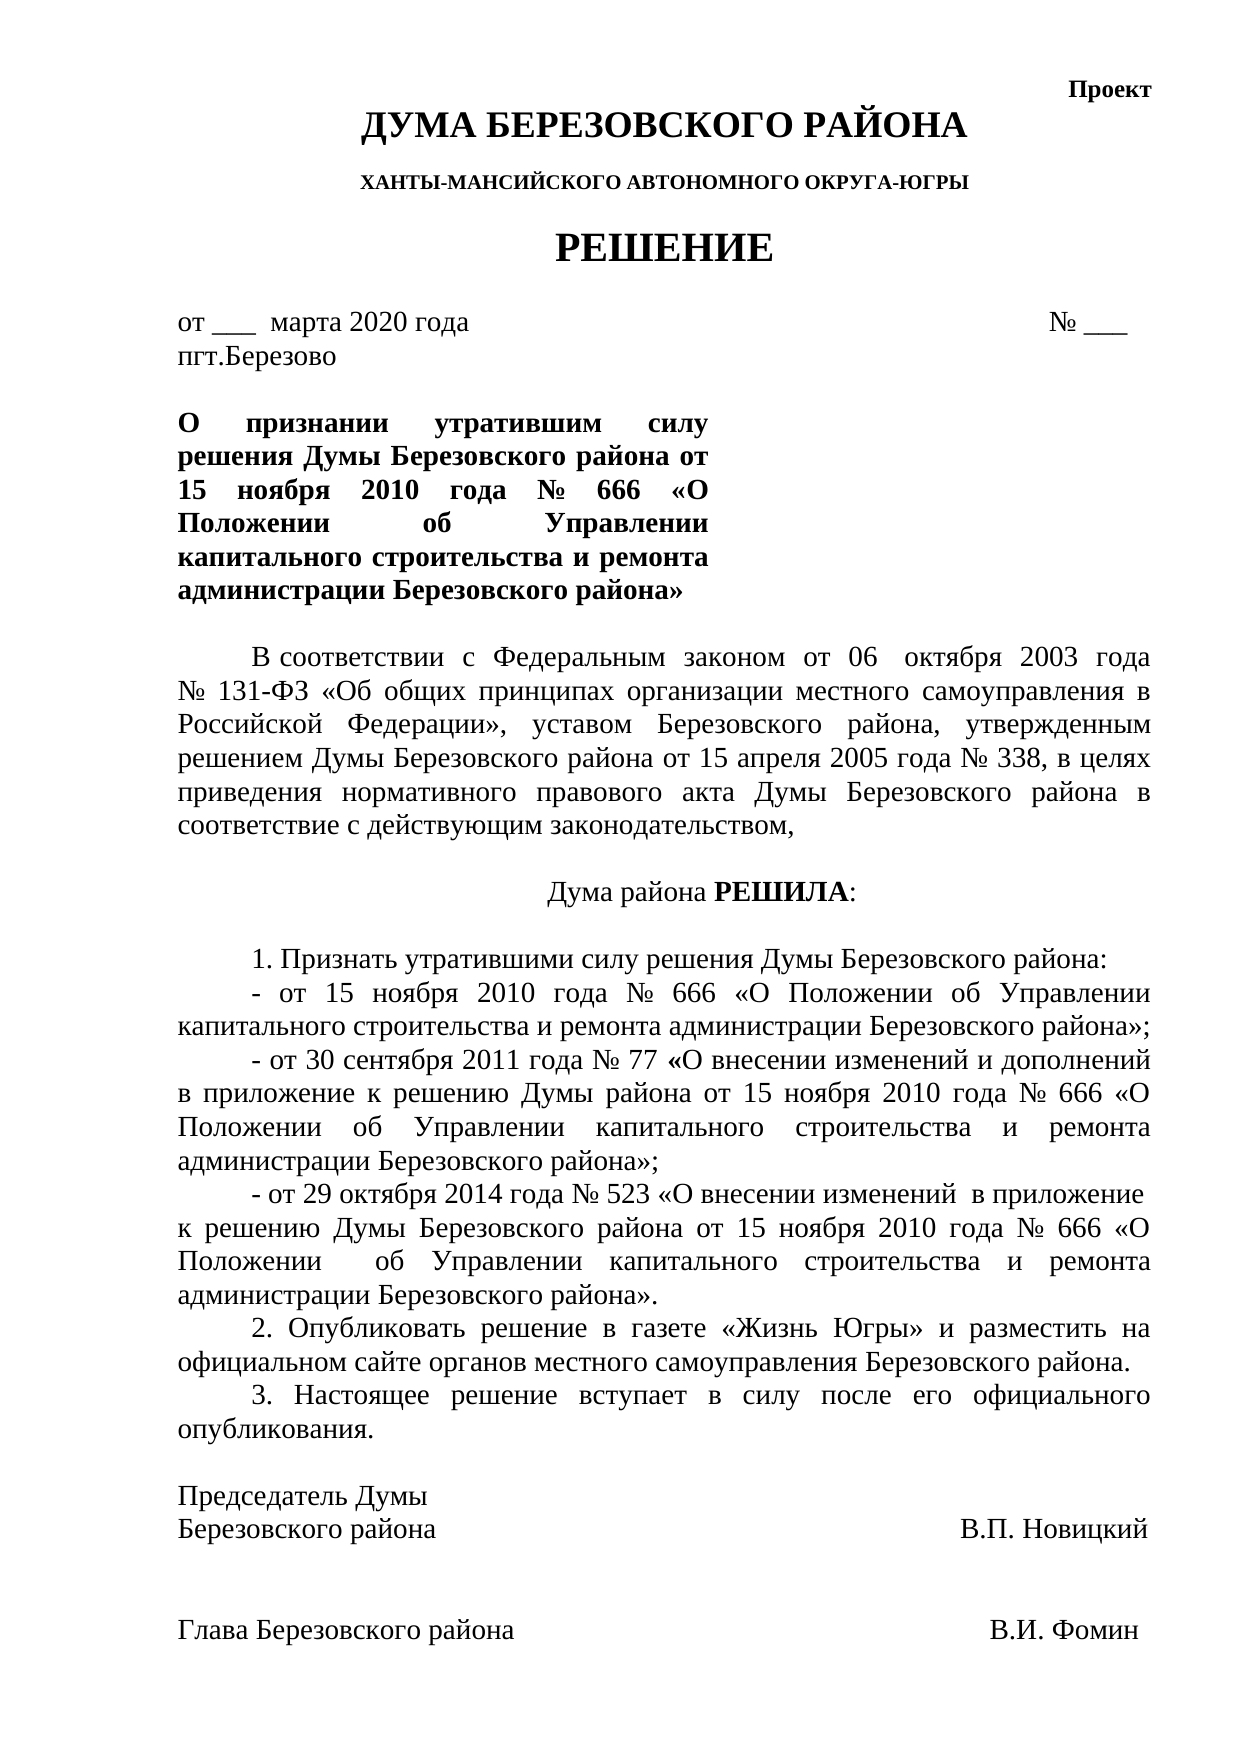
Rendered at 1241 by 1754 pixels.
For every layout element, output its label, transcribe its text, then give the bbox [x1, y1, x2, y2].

text - от 29 октября 2014 года № 523 «О внесении изменений в приложение [177, 1176, 1152, 1210]
text Дума района РЕШИЛА: [177, 874, 1152, 908]
text Председатель Думы [177, 1478, 1152, 1512]
text - от 15 ноября 2010 года № 666 «О Положении об Управлении капитального строительства и ремонта администрации Березовского района»; [177, 975, 1152, 1042]
text Березовского района В.П. Новицкий [177, 1512, 1152, 1545]
text Проект [177, 74, 1152, 103]
text пгт.Березово [177, 338, 1152, 371]
text от ___ марта 2020 года № ___ [177, 304, 1152, 338]
text ХАНТЫ-МАНСИЙСКОГО АВТОНОМНОГО ОКРУГА-ЮГРЫ [177, 170, 1152, 194]
text 2. Опубликовать решение в газете «Жизнь Югры» и разместить на официальном сайте органов местного самоуправления Березовского района. [177, 1310, 1152, 1377]
text Глава Березовского района В.И. Фомин [177, 1612, 1152, 1646]
text В соответствии с Федеральным законом от 06 октября 2003 года № 131-ФЗ «Об общих принципах организации местного самоуправления в Российской Федерации», уставом Березовского района, утвержденным решением Думы Березовского района от 15 апреля 2005 года № 338, в целях приведения нормативного правового акта Думы Березовского района в соответствие с действующим законодательством, [177, 639, 1152, 841]
text 3. Настоящее решение вступает в силу после его официального опубликования. [177, 1377, 1152, 1444]
text РЕШЕНИЕ [177, 223, 1152, 271]
text ДУМА БЕРЕЗОВСКОГО РАЙОНА [177, 103, 1152, 146]
text 1. Признать утратившими силу решения Думы Березовского района: [177, 941, 1152, 975]
text к решению Думы Березовского района от 15 ноября 2010 года № 666 «О Положении об Управлении капитального строительства и ремонта администрации Березовского района». [177, 1210, 1152, 1310]
text - от 30 сентября 2011 года № 77 «О внесении изменений и дополнений в приложение к решению Думы района от 15 ноября 2010 года № 666 «О Положении об Управлении капитального строительства и ремонта администрации Березовского района»; [177, 1042, 1152, 1176]
text О признании утратившим силу решения Думы Березовского района от 15 ноября 2010 года № 666 «О Положении об Управлении капитального строительства и ремонта администрации Березовского района» [177, 405, 709, 606]
